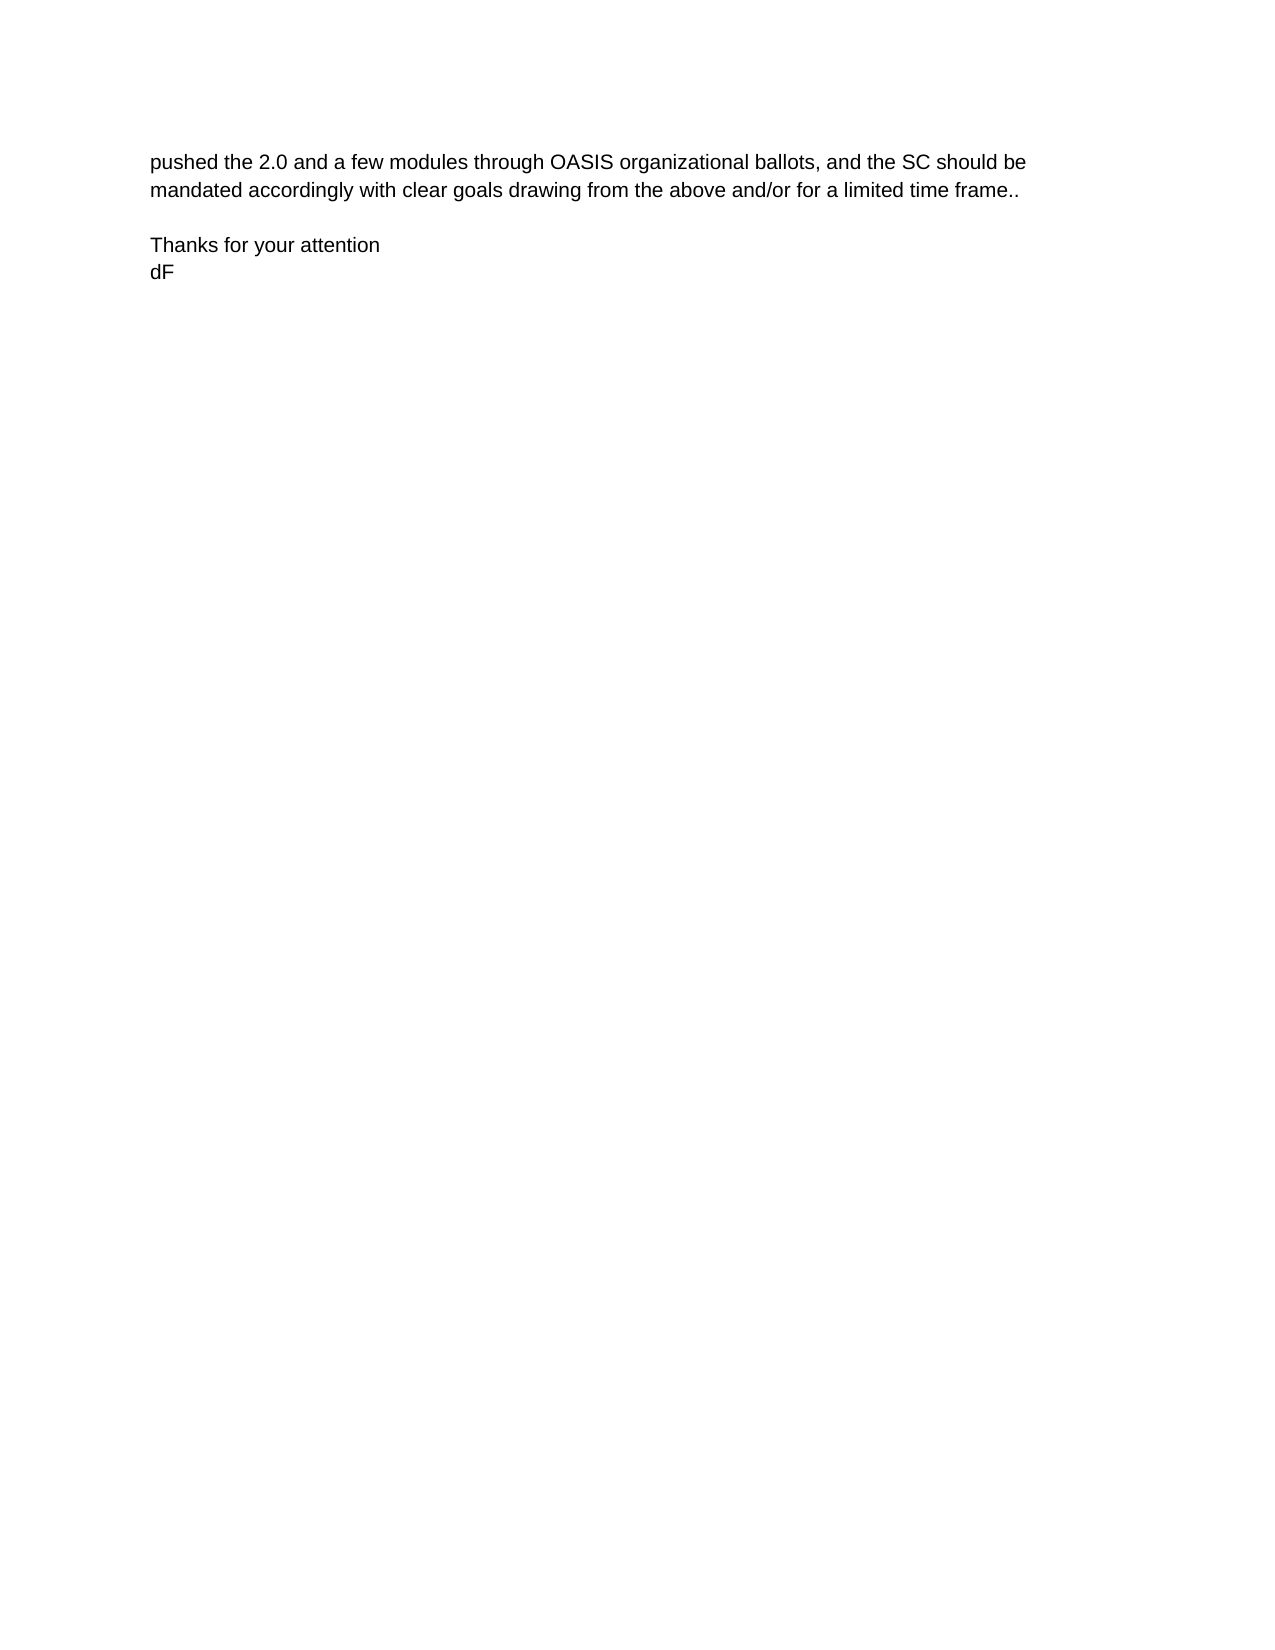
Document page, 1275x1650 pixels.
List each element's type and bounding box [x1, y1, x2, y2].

text [150, 150, 1125, 284]
